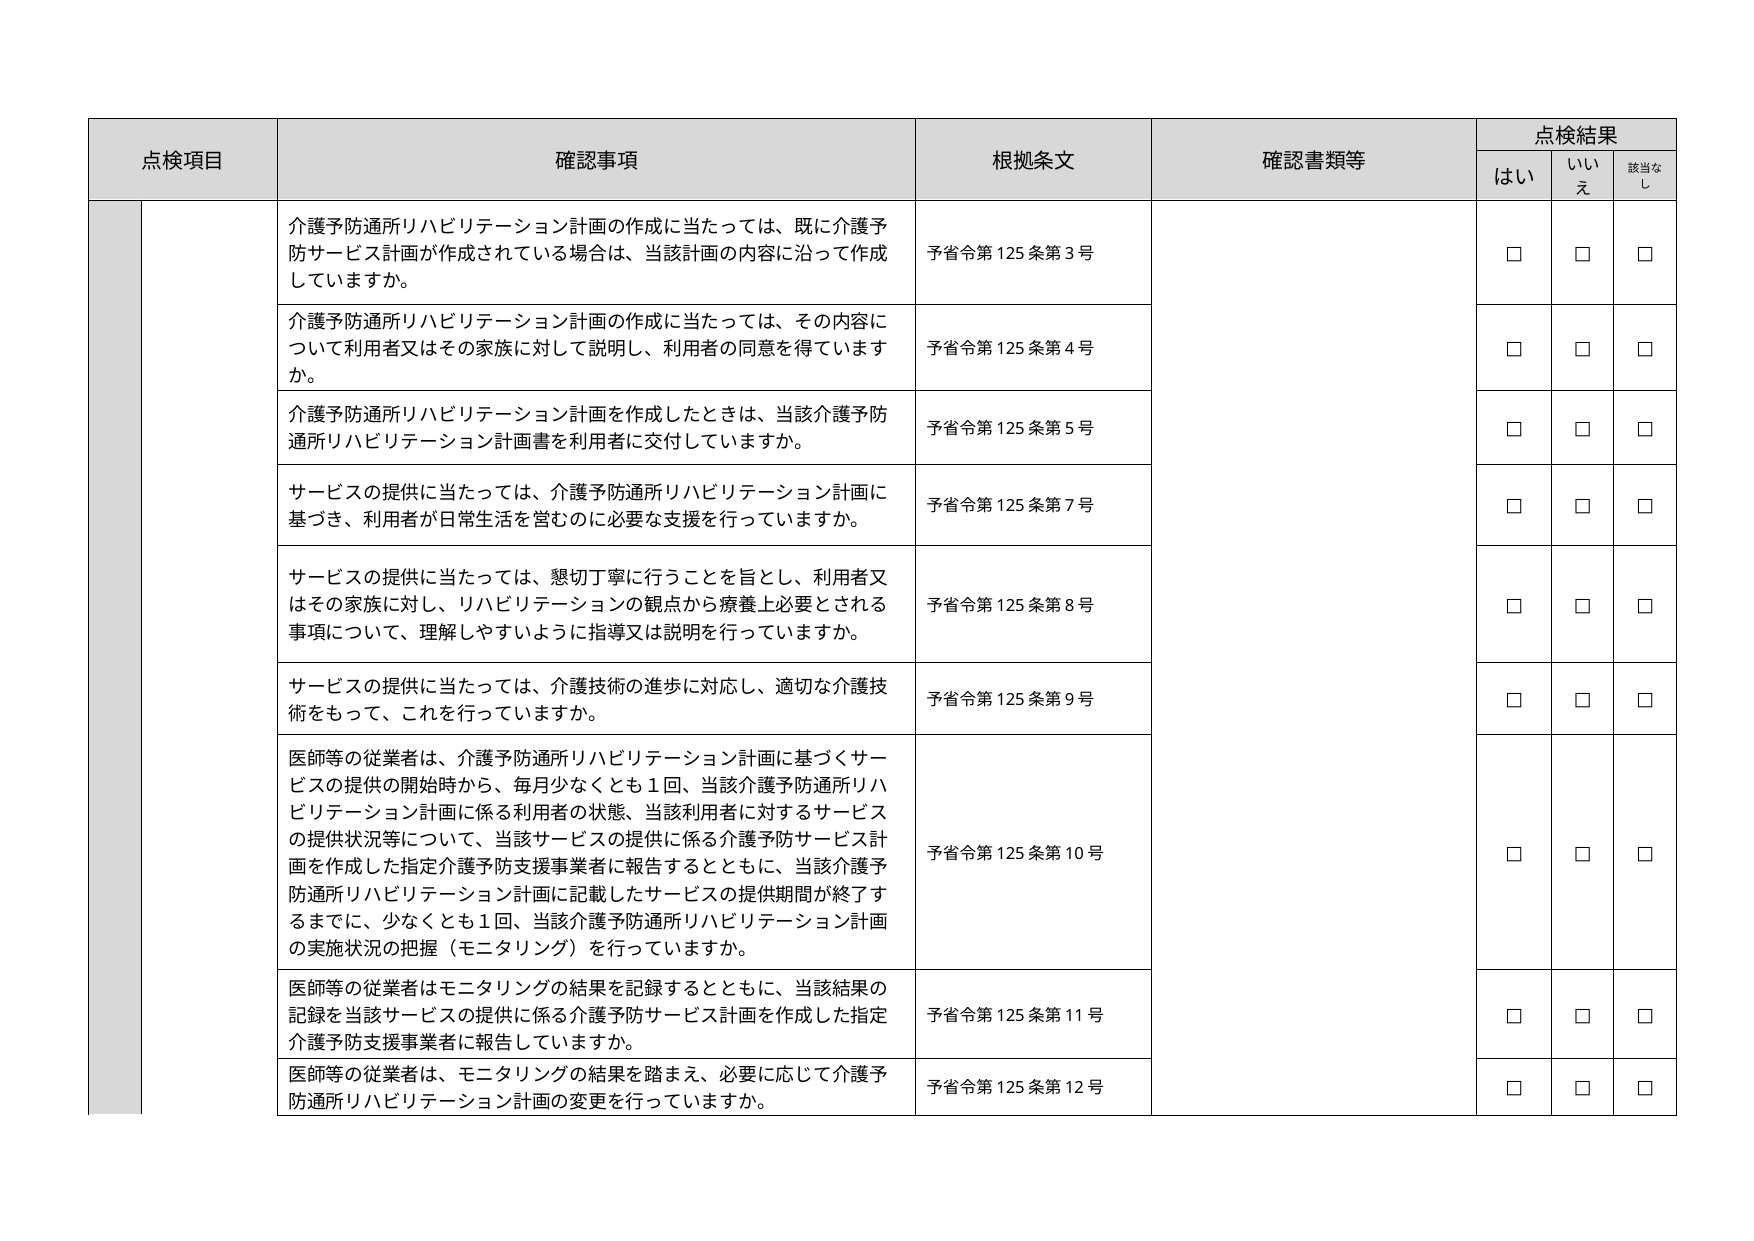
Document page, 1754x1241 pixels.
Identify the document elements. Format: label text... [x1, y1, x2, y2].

table_cell □ [1614, 305, 1676, 390]
table_cell 予省令第125条第8号 [916, 546, 1151, 662]
table_cell □ [1614, 465, 1676, 544]
table_cell 予省令第125条第4号 [916, 305, 1151, 390]
table_cell 介護予防通所リハビリテーション計画を作成したときは、当該介護予防通所リハビリテーション計画書を利用者に交付していますか。 [278, 391, 915, 463]
table_cell 予省令第125条第12号 [916, 1059, 1151, 1114]
table_cell □ [1614, 201, 1676, 303]
table_cell □ [1477, 970, 1551, 1057]
table_cell □ [1552, 735, 1613, 969]
table_cell サービスの提供に当たっては、介護予防通所リハビリテーション計画に基づき、利用者が日常生活を営むのに必要な支援を行っていますか。 [278, 465, 915, 544]
table_header 点検項目 [89, 119, 277, 199]
table_cell 予省令第125条第5号 [916, 391, 1151, 463]
table_cell □ [1614, 391, 1676, 463]
table_header 根拠条文 [916, 119, 1151, 199]
table_cell □ [1552, 201, 1613, 303]
table_cell サービスの提供に当たっては、介護技術の進歩に対応し、適切な介護技術をもって、これを行っていますか。 [278, 663, 915, 734]
table_cell 介護予防通所リハビリテーション計画の作成に当たっては、既に介護予防サービス計画が作成されている場合は、当該計画の内容に沿って作成していますか。 [278, 201, 915, 303]
table_cell 医師等の従業者はモニタリングの結果を記録するとともに、当該結果の記録を当該サービスの提供に係る介護予防サービス計画を作成した指定介護予防支援事業者に報告していますか。 [278, 970, 915, 1057]
table_cell 予省令第125条第9号 [916, 663, 1151, 734]
table_cell □ [1477, 201, 1551, 303]
table_cell □ [1552, 1059, 1613, 1114]
table_cell 予省令第125条第10号 [916, 735, 1151, 969]
table_cell □ [1614, 735, 1676, 969]
table_cell □ [1477, 465, 1551, 544]
table_cell □ [1477, 391, 1551, 463]
table_header 確認事項 [278, 119, 915, 199]
table_header 確認書類等 [1152, 119, 1476, 199]
table_cell □ [1614, 970, 1676, 1057]
table_cell □ [1477, 663, 1551, 734]
table_cell □ [1614, 546, 1676, 662]
table_cell 予省令第125条第11号 [916, 970, 1151, 1057]
table_cell □ [1477, 546, 1551, 662]
table_cell □ [1477, 305, 1551, 390]
table_cell 医師等の従業者は、介護予防通所リハビリテーション計画に基づくサービスの提供の開始時から、毎月少なくとも１回、当該介護予防通所リハビリテーション計画に係る利用者の状態、当該利用者に対するサービスの提供状況等について、当該サービスの提供に係る介護予防サービス計画を作成した指定介護予防支援事業者に報告するとともに、当該介護予防通所リハビリテーション計画に記載したサービスの提供期間が終了するまでに、少なくとも１回、当該介護予防通所リハビリテーション計画の実施状況の把握（モニタリング）を行っていますか。 [278, 735, 915, 969]
table_cell いいえ [1552, 151, 1613, 199]
table_cell □ [1552, 663, 1613, 734]
table_cell □ [1552, 546, 1613, 662]
table_cell □ [1477, 1059, 1551, 1114]
table_cell □ [1477, 735, 1551, 969]
table_cell □ [1614, 663, 1676, 734]
table_cell 該当なし [1614, 151, 1676, 199]
table_cell 介護予防通所リハビリテーション計画の作成に当たっては、その内容について利用者又はその家族に対して説明し、利用者の同意を得ていますか。 [278, 305, 915, 390]
table_cell 医師等の従業者は、モニタリングの結果を踏まえ、必要に応じて介護予防通所リハビリテーション計画の変更を行っていますか。 [278, 1059, 915, 1114]
table_cell □ [1614, 1059, 1676, 1114]
table_cell 予省令第125条第3号 [916, 201, 1151, 303]
table_cell 予省令第125条第7号 [916, 465, 1151, 544]
table_cell サービスの提供に当たっては、懇切丁寧に行うことを旨とし、利用者又はその家族に対し、リハビリテーションの観点から療養上必要とされる事項について、理解しやすいように指導又は説明を行っていますか。 [278, 546, 915, 662]
table_cell □ [1552, 305, 1613, 390]
table_cell □ [1552, 970, 1613, 1057]
table_cell □ [1552, 391, 1613, 463]
table_cell □ [1552, 465, 1613, 544]
table_cell はい [1477, 151, 1551, 199]
table_header 点検結果 [1477, 119, 1676, 150]
